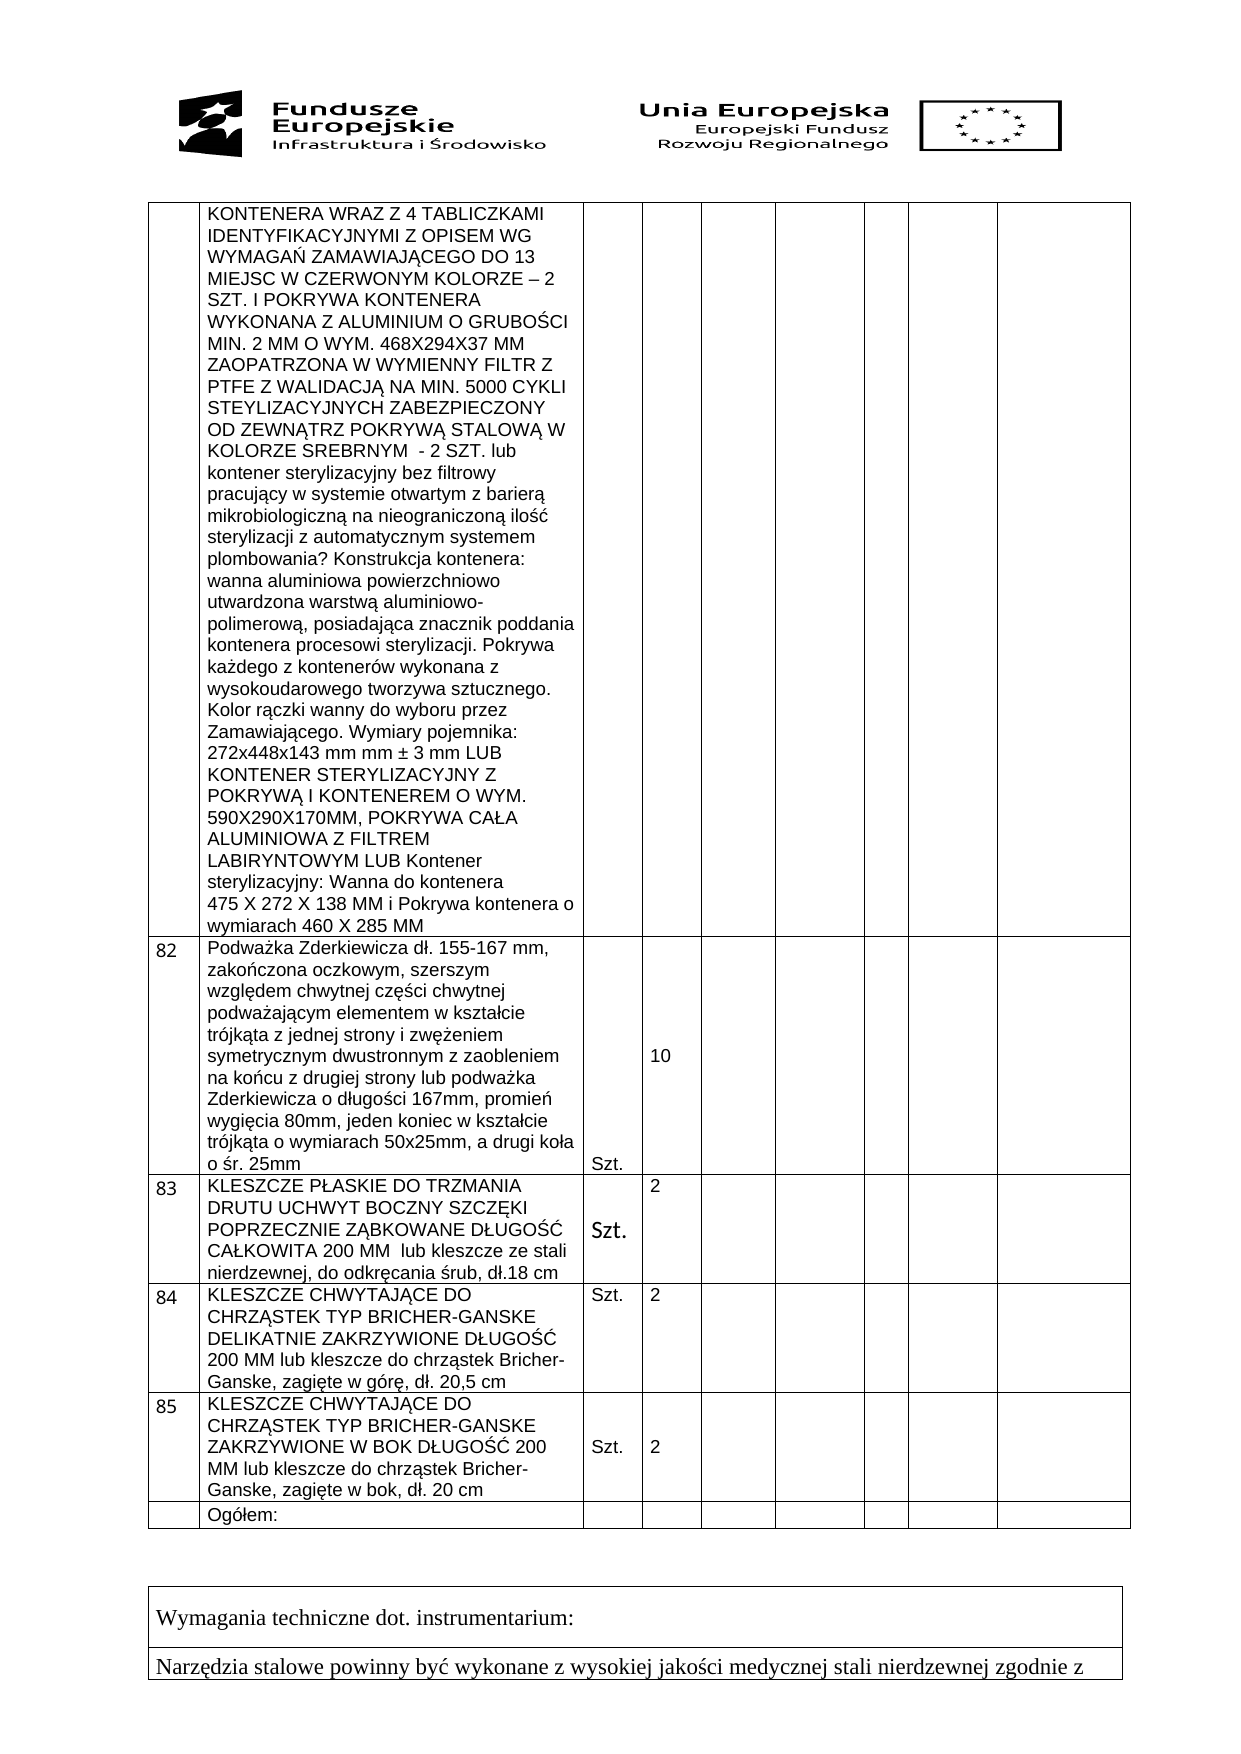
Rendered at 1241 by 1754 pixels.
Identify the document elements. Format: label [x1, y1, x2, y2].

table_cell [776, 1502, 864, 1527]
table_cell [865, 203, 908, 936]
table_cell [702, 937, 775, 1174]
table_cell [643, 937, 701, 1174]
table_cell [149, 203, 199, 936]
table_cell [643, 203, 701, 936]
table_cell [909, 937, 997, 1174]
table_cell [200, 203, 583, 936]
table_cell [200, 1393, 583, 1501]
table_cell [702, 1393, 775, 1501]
picture [147, 73, 1093, 174]
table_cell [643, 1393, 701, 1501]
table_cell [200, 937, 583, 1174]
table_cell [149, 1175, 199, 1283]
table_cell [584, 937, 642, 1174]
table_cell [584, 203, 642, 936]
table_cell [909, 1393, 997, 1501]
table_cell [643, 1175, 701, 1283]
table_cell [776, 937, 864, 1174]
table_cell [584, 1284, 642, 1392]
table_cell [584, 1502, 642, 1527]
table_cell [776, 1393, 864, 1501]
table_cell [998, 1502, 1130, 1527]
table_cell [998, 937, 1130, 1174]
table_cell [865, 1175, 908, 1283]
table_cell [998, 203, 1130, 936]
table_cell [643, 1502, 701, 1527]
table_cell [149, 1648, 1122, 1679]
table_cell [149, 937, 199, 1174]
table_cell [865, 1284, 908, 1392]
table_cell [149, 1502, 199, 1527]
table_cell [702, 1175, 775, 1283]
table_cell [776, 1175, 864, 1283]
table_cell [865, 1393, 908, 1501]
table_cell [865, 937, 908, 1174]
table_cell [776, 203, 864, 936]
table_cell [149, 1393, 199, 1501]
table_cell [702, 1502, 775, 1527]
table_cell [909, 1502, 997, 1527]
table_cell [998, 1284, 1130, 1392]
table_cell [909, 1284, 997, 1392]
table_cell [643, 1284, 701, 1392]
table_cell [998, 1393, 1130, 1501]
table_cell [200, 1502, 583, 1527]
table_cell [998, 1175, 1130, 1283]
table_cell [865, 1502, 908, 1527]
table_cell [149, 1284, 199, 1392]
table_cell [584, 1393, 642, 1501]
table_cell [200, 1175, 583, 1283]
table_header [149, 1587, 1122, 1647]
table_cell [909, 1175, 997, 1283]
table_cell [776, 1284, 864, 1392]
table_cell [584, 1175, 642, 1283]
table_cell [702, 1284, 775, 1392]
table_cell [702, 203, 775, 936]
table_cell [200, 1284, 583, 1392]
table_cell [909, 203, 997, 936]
